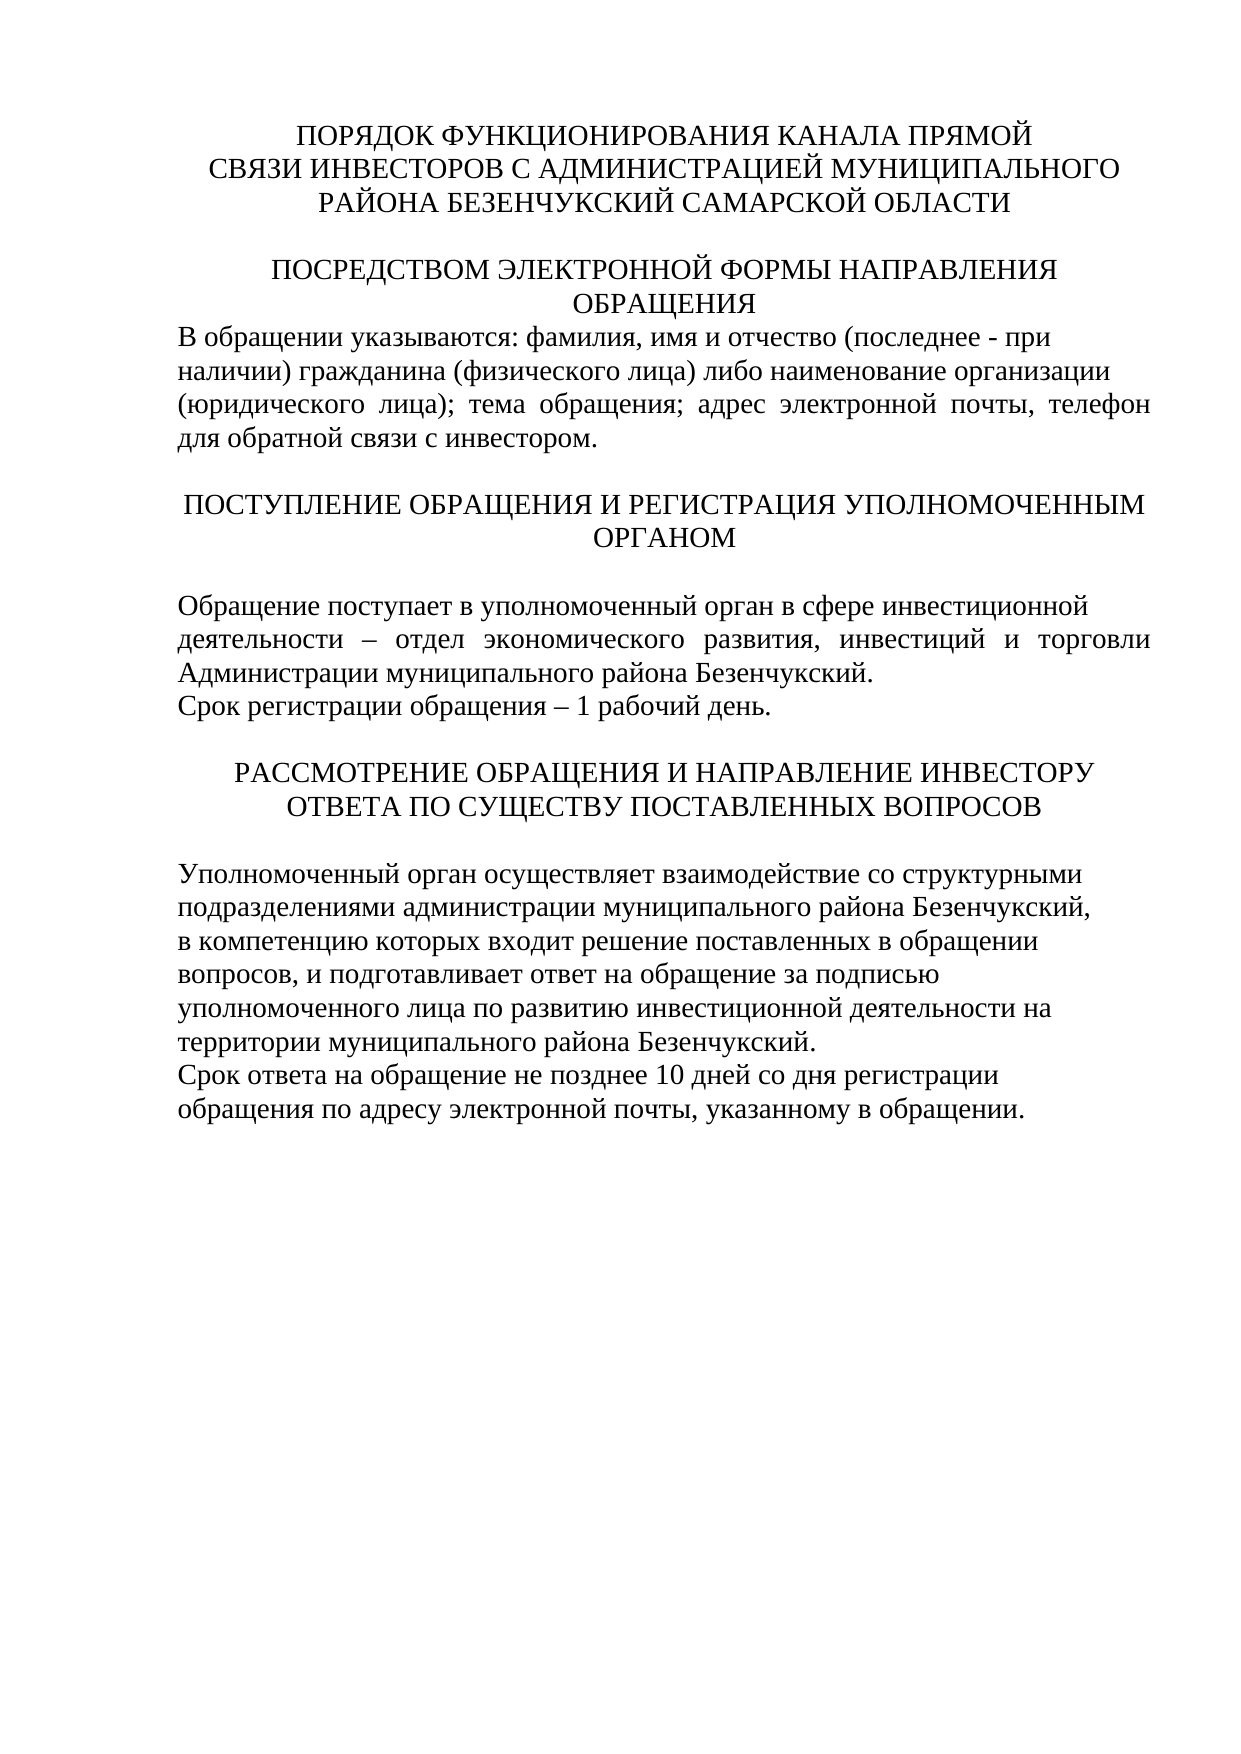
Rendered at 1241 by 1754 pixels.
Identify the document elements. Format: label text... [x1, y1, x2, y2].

text наличии) гражданина (физического лица) либо наименование организации [177, 353, 1152, 386]
text Уполномоченный орган осуществляет взаимодействие со структурными [177, 856, 1152, 889]
text СВЯЗИ ИНВЕСТОРОВ С АДМИНИСТРАЦИЕЙ МУНИЦИПАЛЬНОГО РАЙОНА БЕЗЕНЧУКСКИЙ САМАРСКОЙ ОБЛАСТИ [177, 152, 1152, 219]
text ОТВЕТА ПО СУЩЕСТВУ ПОСТАВЛЕННЫХ ВОПРОСОВ [177, 789, 1152, 822]
text ПОСТУПЛЕНИЕ ОБРАЩЕНИЯ И РЕГИСТРАЦИЯ УПОЛНОМОЧЕННЫМ ОРГАНОМ [177, 487, 1152, 554]
text территории муниципального района Безенчукский. [177, 1024, 1152, 1057]
text подразделениями администрации муниципального района Безенчукский, [177, 889, 1152, 923]
text Срок ответа на обращение не позднее 10 дней со дня регистрации [177, 1057, 1152, 1091]
text РАССМОТРЕНИЕ ОБРАЩЕНИЯ И НАПРАВЛЕНИЕ ИНВЕСТОРУ [177, 755, 1152, 789]
text Срок регистрации обращения – 1 рабочий день. [177, 688, 1152, 722]
text ПОРЯДОК ФУНКЦИОНИРОВАНИЯ КАНАЛА ПРЯМОЙ [177, 118, 1152, 152]
text ПОСРЕДСТВОМ ЭЛЕКТРОННОЙ ФОРМЫ НАПРАВЛЕНИЯ [177, 252, 1152, 286]
text деятельности – отдел экономического развития, инвестиций и торговли Администрации муниципального района Безенчукский. [177, 621, 1152, 688]
text обращения по адресу электронной почты, указанному в обращении. [177, 1091, 1152, 1124]
text Обращение поступает в уполномоченный орган в сфере инвестиционной [177, 588, 1152, 621]
text ОБРАЩЕНИЯ [177, 286, 1152, 319]
text В обращении указываются: фамилия, имя и отчество (последнее - при [177, 319, 1152, 353]
text в компетенцию которых входит решение поставленных в обращении [177, 923, 1152, 957]
text (юридического лица); тема обращения; адрес электронной почты, телефон для обратной связи с инвестором. [177, 386, 1152, 453]
text уполномоченного лица по развитию инвестиционной деятельности на [177, 990, 1152, 1024]
text вопросов, и подготавливает ответ на обращение за подписью [177, 957, 1152, 990]
